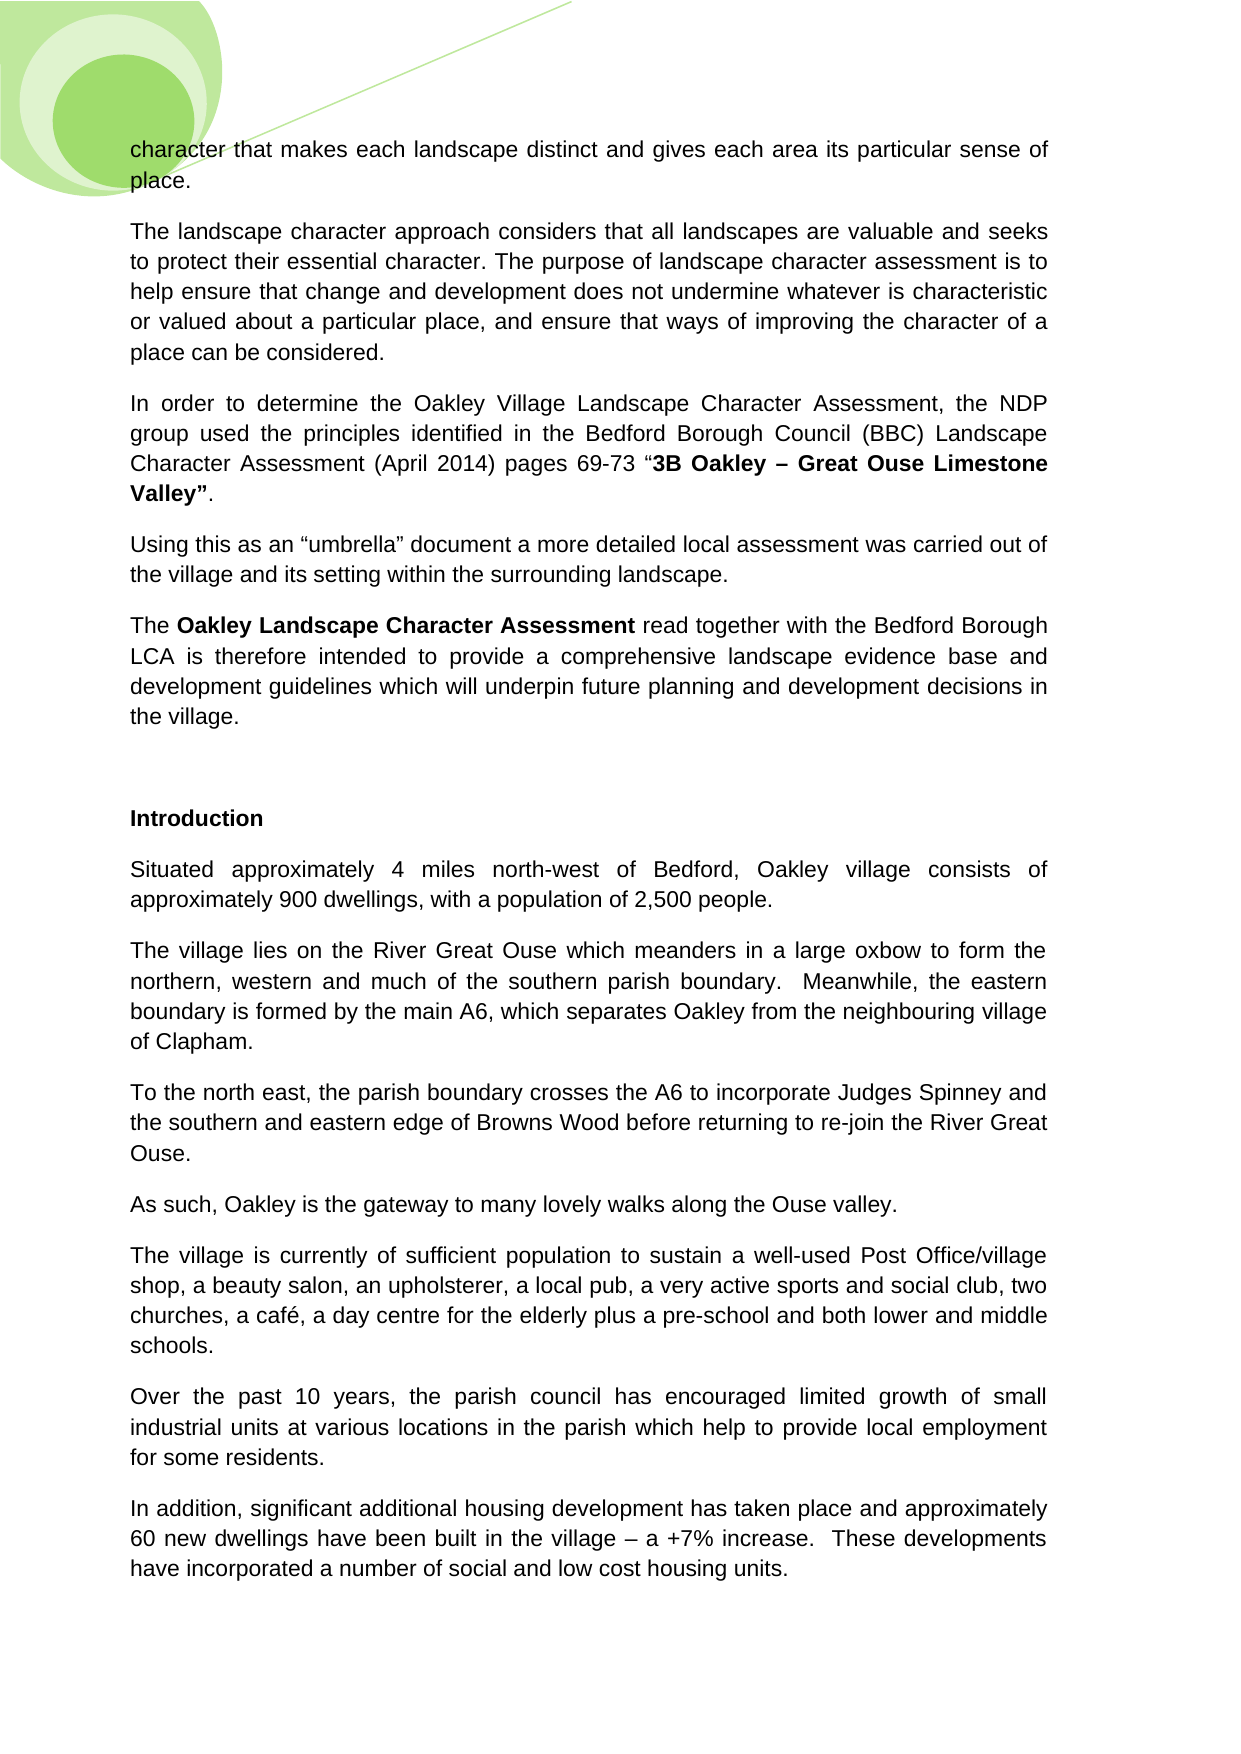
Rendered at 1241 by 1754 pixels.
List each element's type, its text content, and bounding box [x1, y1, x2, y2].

text The village is currently of sufficient population to sustain a well-used Post Office/village shop, a beauty salon, an upholsterer, a local pub, a very active sports and social club, two churches, a café, a day centre for the elderly plus a pre-school and both lower and middle schools. [130, 1242, 1048, 1358]
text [130, 136, 1048, 193]
text Situated approximately 4 miles north-west of Bedford, Oakley village consists of approximately 900 dwellings, with a population of 2,500 people. [130, 856, 1048, 913]
text Using this as an “umbrella” document a more detailed local assessment was carried out of the village and its setting within the surrounding landscape. [130, 531, 1048, 588]
text In order to determine the Oakley Village Landscape Character Assessment, the NDP group used the principles identified in the Bedford Borough Council (BBC) Landscape Character Assessment (April 2014) pages 69-73 “3B Oakley – Great Ouse Limestone Valley”. [130, 389, 1048, 506]
text The Oakley Landscape Character Assessment read together with the Bedford Borough LCA is therefore intended to provide a comprehensive landscape evidence base and development guidelines which will underpin future planning and development decisions in the village. [130, 612, 1048, 729]
text As such, Oakley is the gateway to many lovely walks along the Ouse valley. [130, 1191, 1048, 1217]
text Introduction [130, 805, 1048, 831]
text Over the past 10 years, the parish council has encouraged limited growth of small industrial units at various locations in the parish which help to provide local employment for some residents. [130, 1383, 1048, 1470]
text The village lies on the River Great Ouse which meanders in a large oxbow to form the northern, western and much of the southern parish boundary. Meanwhile, the eastern boundary is formed by the main A6, which separates Oakley from the neighbouring village of Clapham. [130, 937, 1048, 1054]
text In addition, significant additional housing development has taken place and approximately 60 new dwellings have been built in the village – a +7% increase. These developments have incorporated a number of social and low cost housing units. [130, 1495, 1048, 1581]
text The landscape character approach considers that all landscapes are valuable and seeks to protect their essential character. The purpose of landscape character assessment is to help ensure that change and development does not undermine whatever is characteristic or valued about a particular place, and ensure that ways of improving the character of a place can be considered. [130, 218, 1048, 365]
text To the north east, the parish boundary crosses the A6 to incorporate Judges Spinney and the southern and eastern edge of Browns Wood before returning to re-join the River Great Ouse. [130, 1079, 1048, 1166]
